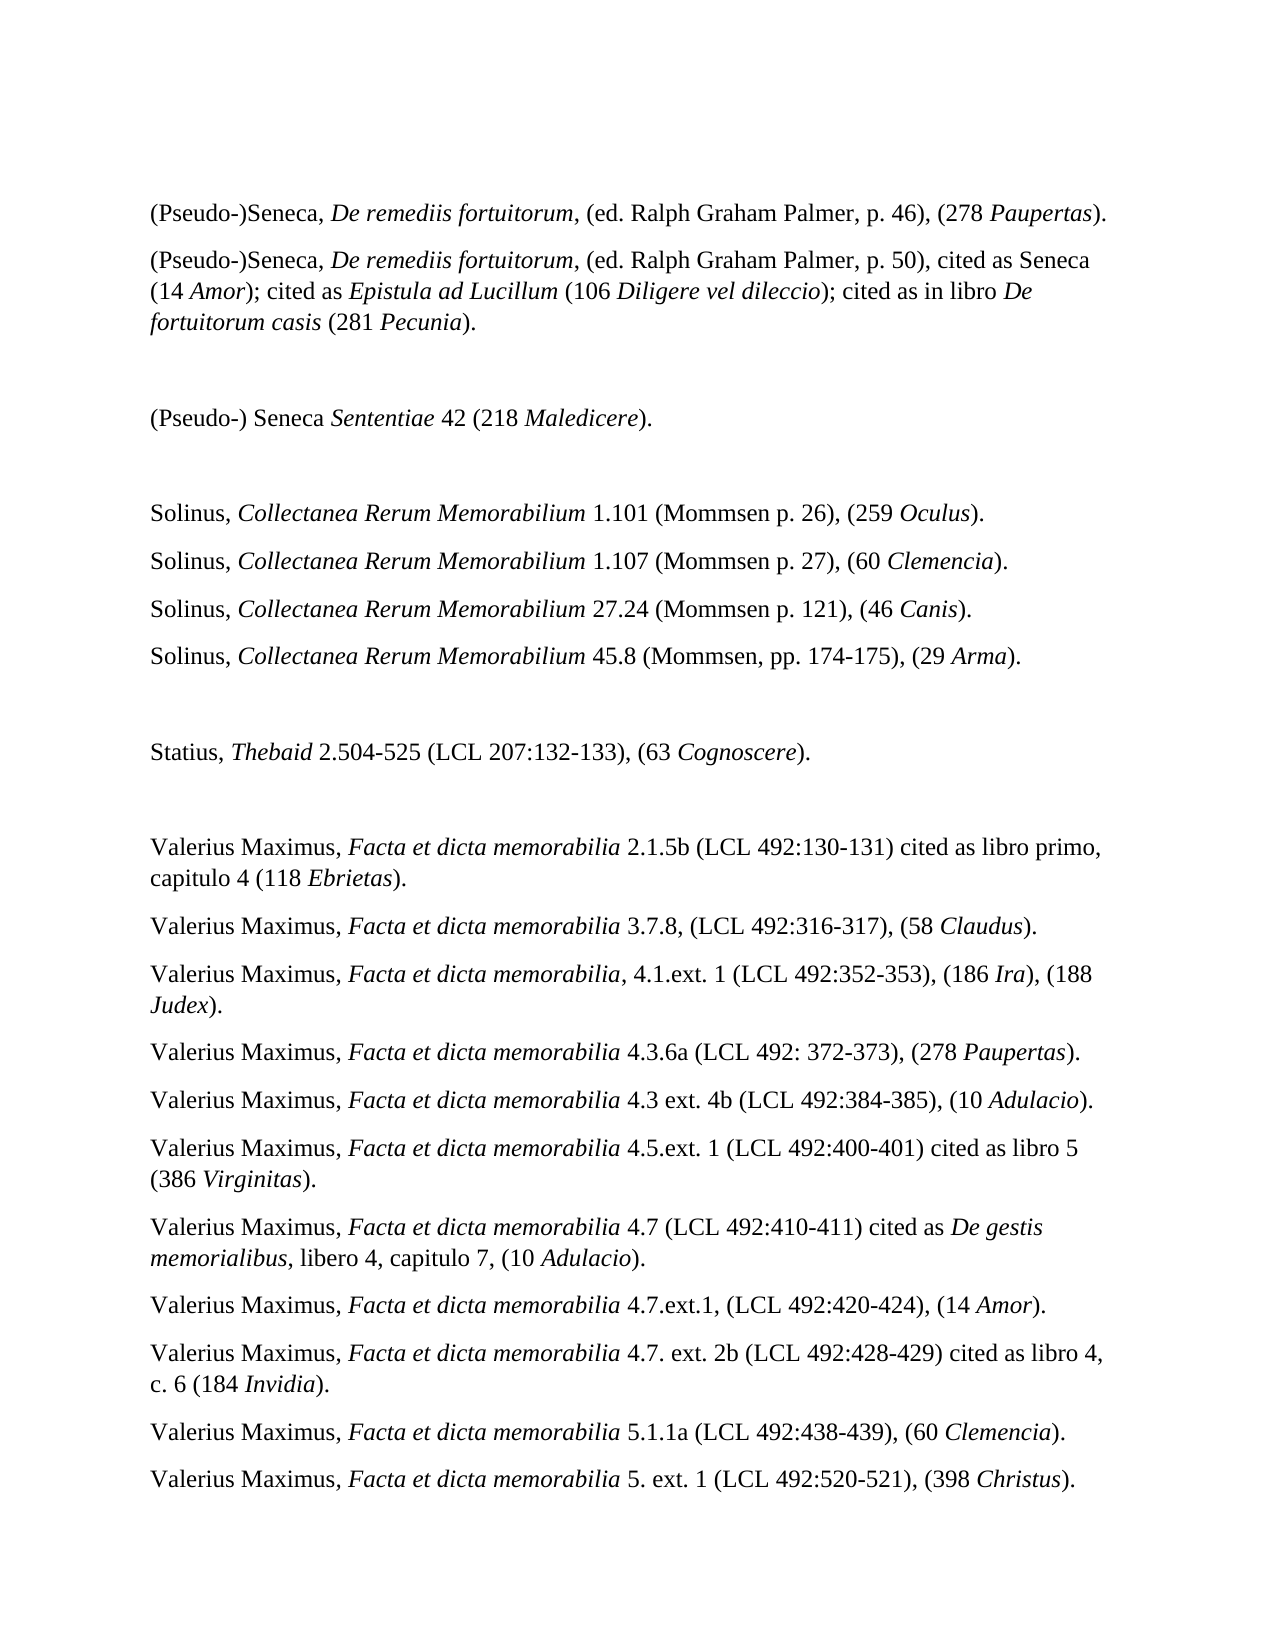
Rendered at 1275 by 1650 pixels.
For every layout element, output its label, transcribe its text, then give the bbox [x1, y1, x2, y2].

text Valerius Maximus, Facta et dicta memorabilia 5. ext. 1 (LCL 492:520-521), (398 Christus). [150, 1464, 1125, 1493]
text Solinus, Collectanea Rerum Memorabilium 1.101 (Mommsen p. 26), (259 Oculus). [150, 498, 1125, 527]
text (Pseudo-)Seneca, De remediis fortuitorum, (ed. Ralph Graham Palmer, p. 50), cited as Seneca (14 Amor); cited as Epistula ad Lucillum (106 Diligere vel dileccio); cited as in libro De fortuitorum casis (281 Pecunia). [150, 245, 1125, 336]
text Valerius Maximus, Facta et dicta memorabilia 4.5.ext. 1 (LCL 492:400-401) cited as libro 5 (386 Virginitas). [150, 1133, 1125, 1193]
text Valerius Maximus, Facta et dicta memorabilia 5.1.1a (LCL 492:438-439), (60 Clemencia). [150, 1417, 1125, 1446]
text Solinus, Collectanea Rerum Memorabilium 1.107 (Mommsen p. 27), (60 Clemencia). [150, 546, 1125, 575]
text Valerius Maximus, Facta et dicta memorabilia 4.7. ext. 2b (LCL 492:428-429) cited as libro 4, c. 6 (184 Invidia). [150, 1338, 1125, 1398]
text Valerius Maximus, Facta et dicta memorabilia 2.1.5b (LCL 492:130-131) cited as libro primo, capitulo 4 (118 Ebrietas). [150, 832, 1125, 892]
text Solinus, Collectanea Rerum Memorabilium 45.8 (Mommsen, pp. 174-175), (29 Arma). [150, 641, 1125, 670]
text Statius, Thebaid 2.504-525 (LCL 207:132-133), (63 Cognoscere). [150, 737, 1125, 766]
text Valerius Maximus, Facta et dicta memorabilia 4.3.6a (LCL 492: 372-373), (278 Paupertas). [150, 1037, 1125, 1066]
text Valerius Maximus, Facta et dicta memorabilia 4.7.ext.1, (LCL 492:420-424), (14 Amor). [150, 1290, 1125, 1319]
text (Pseudo-) Seneca Sententiae 42 (218 Maledicere). [150, 403, 1125, 432]
text Valerius Maximus, Facta et dicta memorabilia 3.7.8, (LCL 492:316-317), (58 Claudus). [150, 911, 1125, 940]
text Valerius Maximus, Facta et dicta memorabilia 4.7 (LCL 492:410-411) cited as De gestis memorialibus, libero 4, capitulo 7, (10 Adulacio). [150, 1212, 1125, 1271]
text Solinus, Collectanea Rerum Memorabilium 27.24 (Mommsen p. 121), (46 Canis). [150, 594, 1125, 622]
text (Pseudo-)Seneca, De remediis fortuitorum, (ed. Ralph Graham Palmer, p. 46), (278 Paupertas). [150, 198, 1125, 226]
text Valerius Maximus, Facta et dicta memorabilia 4.3 ext. 4b (LCL 492:384-385), (10 Adulacio). [150, 1085, 1125, 1114]
text Valerius Maximus, Facta et dicta memorabilia, 4.1.ext. 1 (LCL 492:352-353), (186 Ira), (188 Judex). [150, 959, 1125, 1018]
